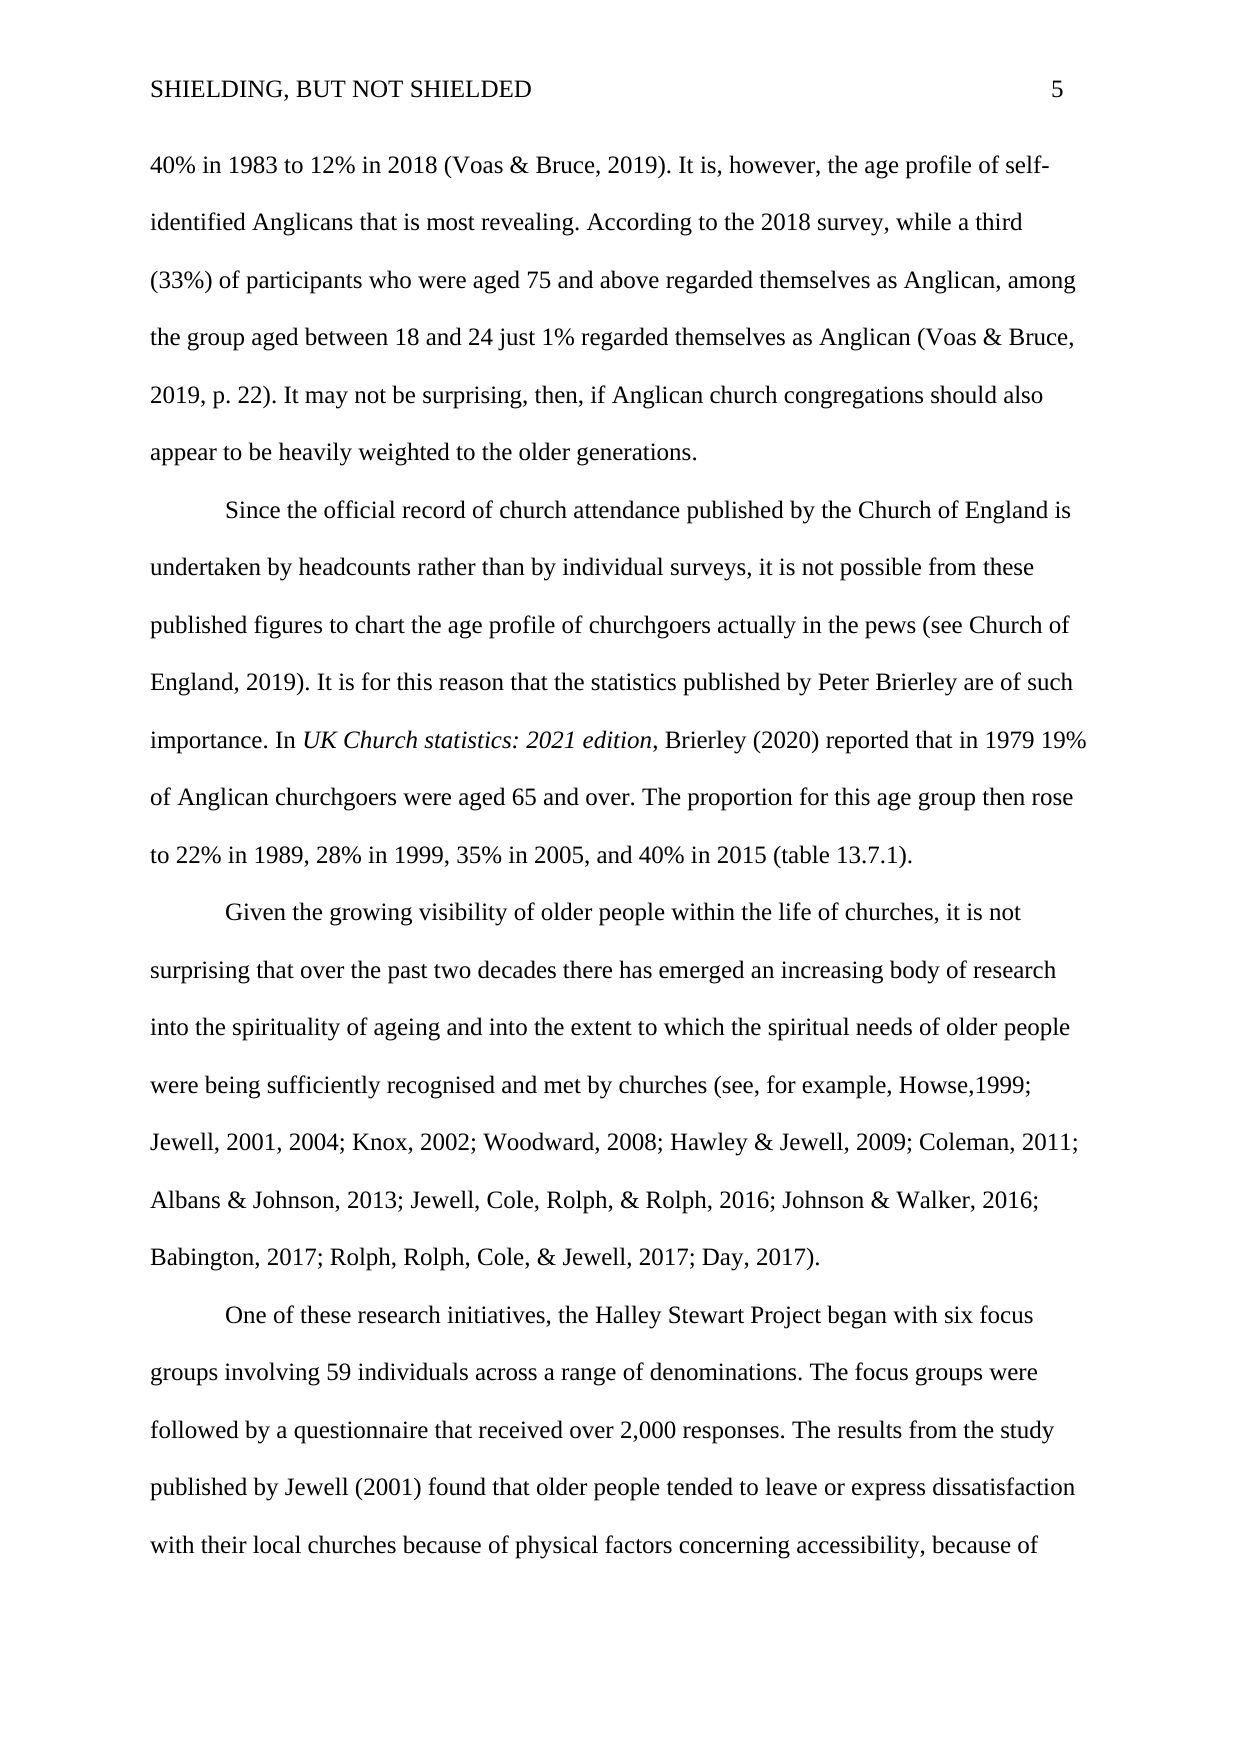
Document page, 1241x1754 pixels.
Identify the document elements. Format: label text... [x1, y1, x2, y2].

text Given the growing visibility of older people within the life of churches, it is not surprising that over the past two decades there has emerged an increasing body of research into the spirituality of ageing and into the extent to which the spiritual needs of older people were being sufficiently recognised and met by churches (see, for example, Howse,1999; Jewell, 2001, 2004; Knox, 2002; Woodward, 2008; Hawley & Jewell, 2009; Coleman, 2011; Albans & Johnson, 2013; Jewell, Cole, Rolph, & Rolph, 2016; Johnson & Walker, 2016; Babington, 2017; Rolph, Rolph, Cole, & Jewell, 2017; Day, 2017). [150, 897, 1090, 1271]
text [150, 1300, 1090, 1559]
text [150, 150, 1090, 466]
text Since the official record of church attendance published by the Church of England is undertaken by headcounts rather than by individual surveys, it is not possible from these published figures to chart the age profile of churchgoers actually in the pews (see Church of England, 2019). It is for this reason that the statistics published by Peter Brierley are of such importance. In UK Church statistics: 2021 edition, Brierley (2020) reported that in 1979 19% of Anglican churchgoers were aged 65 and over. The proportion for this age group then rose to 22% in 1989, 28% in 1999, 35% in 2005, and 40% in 2015 (table 13.7.1). [150, 495, 1090, 869]
